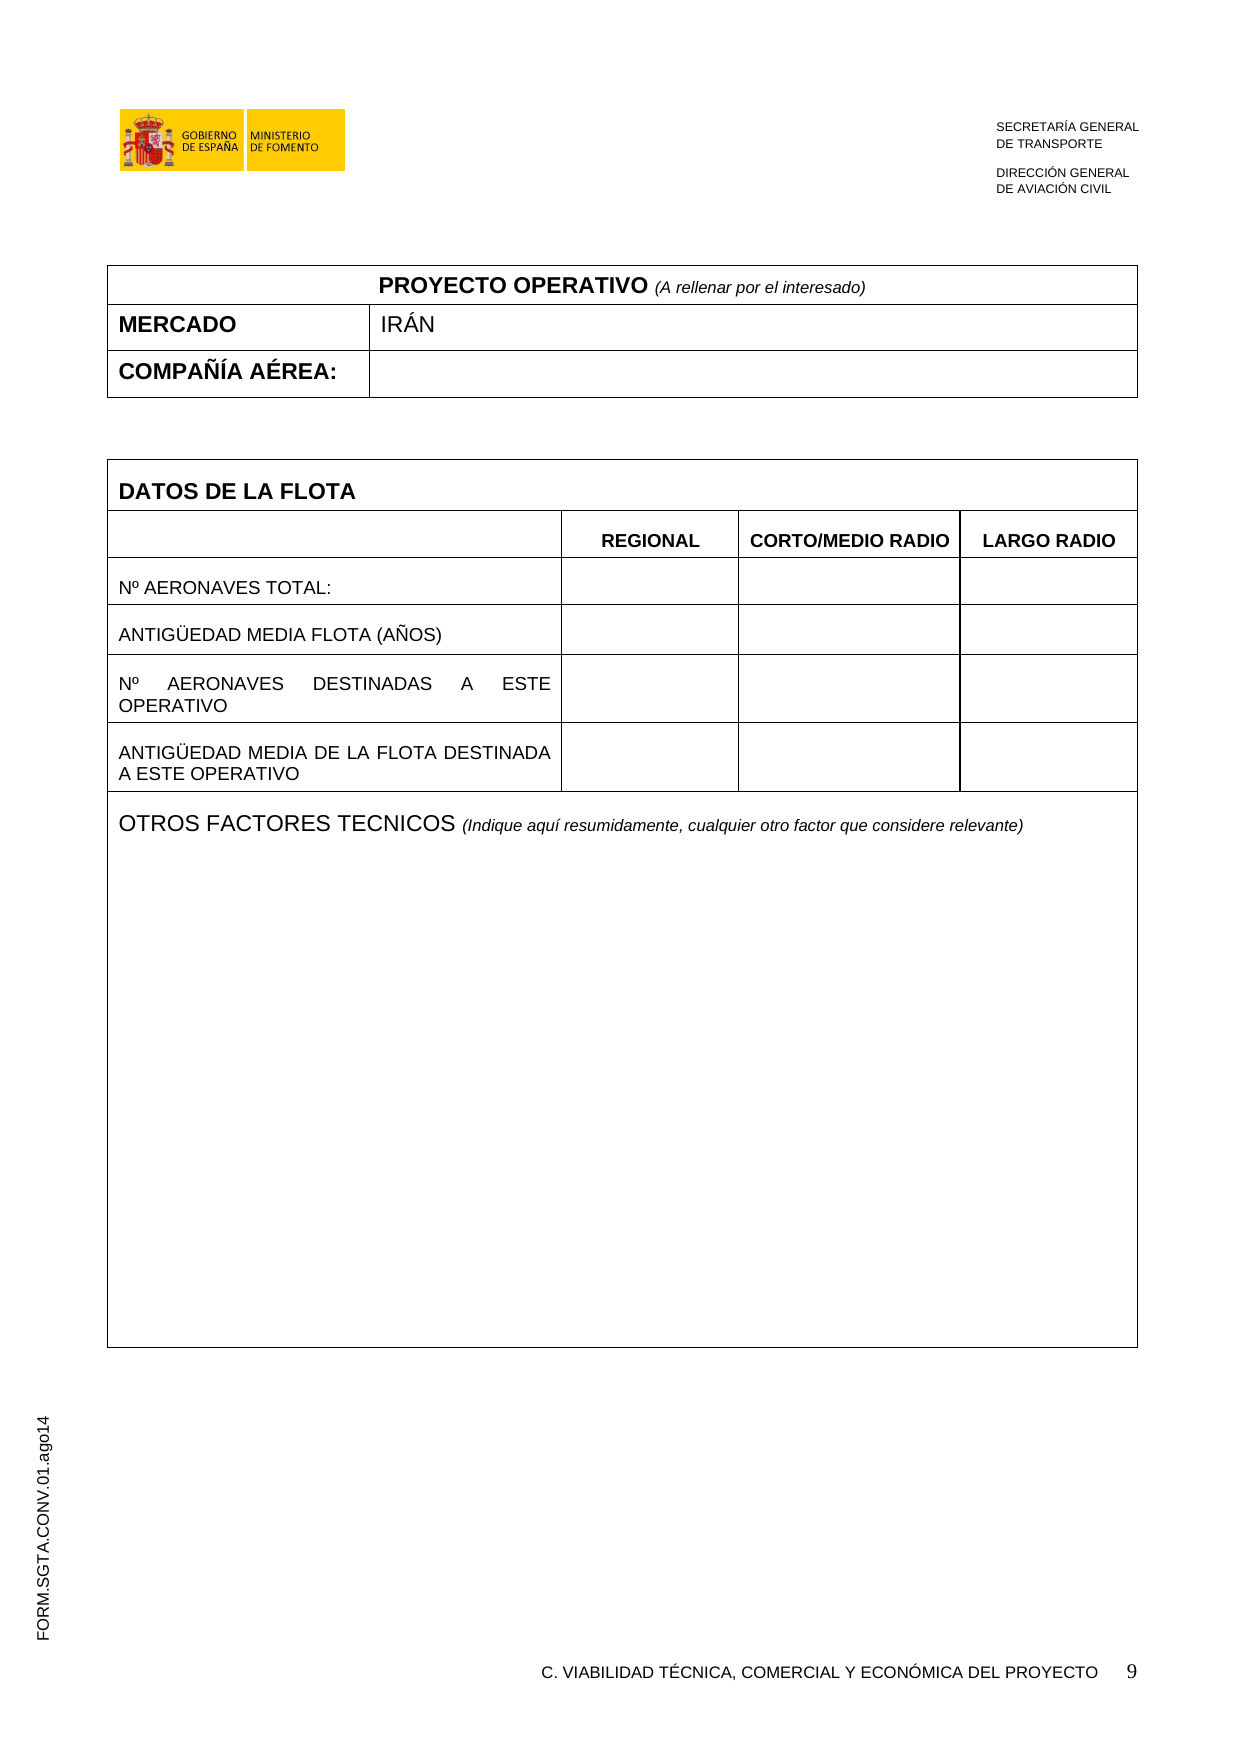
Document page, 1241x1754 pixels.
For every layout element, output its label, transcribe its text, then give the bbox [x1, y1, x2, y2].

table_cell OTROS FACTORES TECNICOS (Indique aquí resumidamente, cualquier otro factor que considere relevante) [108, 792, 1137, 1347]
table_cell [961, 655, 1137, 722]
table_cell [562, 605, 738, 653]
table_cell [961, 723, 1137, 791]
table_cell [739, 655, 959, 722]
table_cell ANTIGÜEDAD MEDIA DE LA FLOTA DESTINADA A ESTE OPERATIVO [108, 723, 561, 791]
table_cell [562, 723, 738, 791]
table_cell [562, 558, 738, 604]
table_cell [739, 558, 959, 604]
table_cell Nº AERONAVES DESTINADAS A ESTE OPERATIVO [108, 655, 561, 722]
table_cell CORTO/MEDIO RADIO [739, 511, 959, 557]
table_cell ANTIGÜEDAD MEDIA FLOTA (AÑOS) [108, 605, 561, 653]
picture [119, 109, 345, 171]
table_cell [108, 511, 561, 557]
table_cell LARGO RADIO [961, 511, 1137, 557]
table_cell [739, 723, 959, 791]
table_header DATOS DE LA FLOTA [108, 460, 1137, 510]
table_cell Nº AERONAVES TOTAL: [108, 558, 561, 604]
table_cell [961, 605, 1137, 653]
table_cell [562, 655, 738, 722]
table_cell [961, 558, 1137, 604]
table_cell REGIONAL [562, 511, 738, 557]
table_cell [739, 605, 959, 653]
